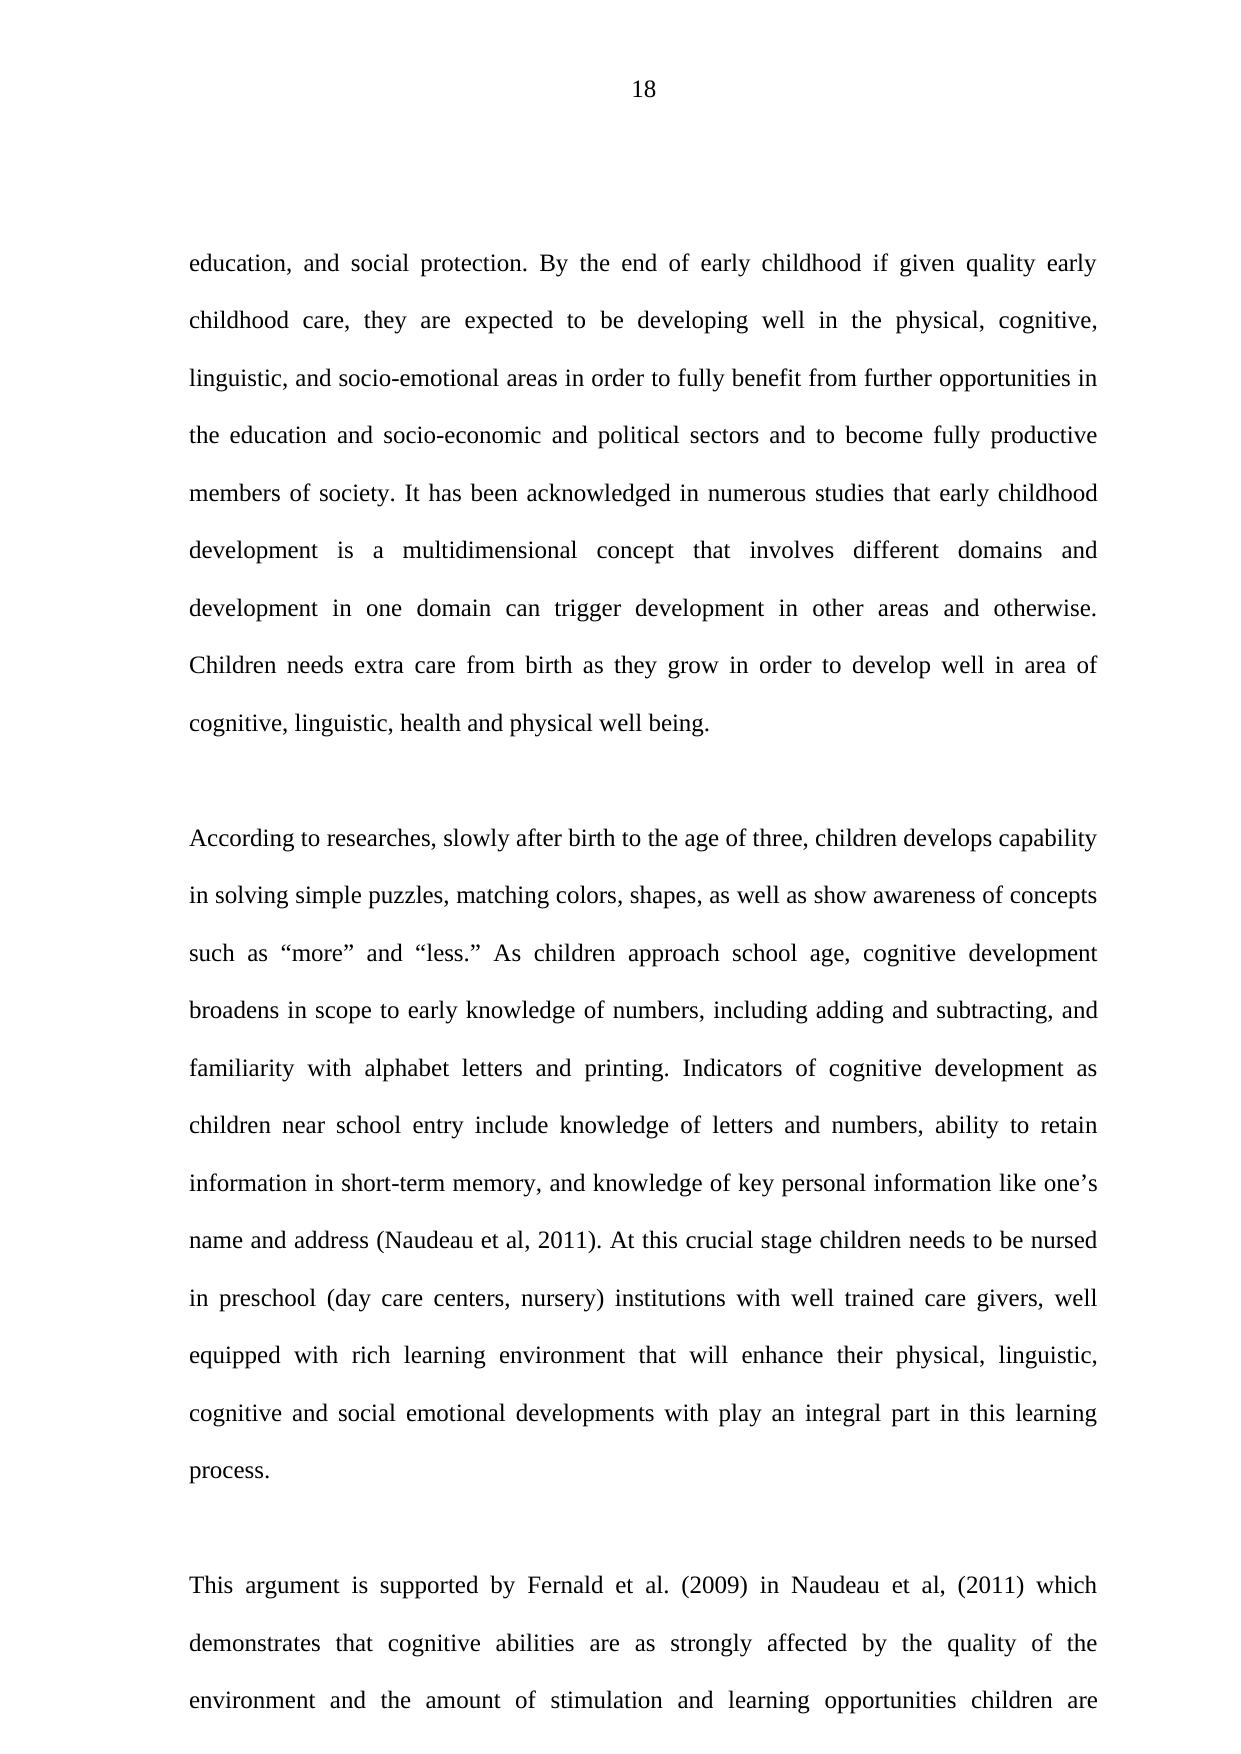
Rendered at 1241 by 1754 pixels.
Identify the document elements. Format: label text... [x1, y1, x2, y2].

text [189, 1571, 1098, 1714]
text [189, 248, 1098, 737]
text According to researches, slowly after birth to the age of three, children develops capability in solving simple puzzles, matching colors, shapes, as well as show awareness of concepts such as “more” and “less.” As children approach school age, cognitive development broadens in scope to early knowledge of numbers, including adding and subtracting, and familiarity with alphabet letters and printing. Indicators of cognitive development as children near school entry include knowledge of letters and numbers, ability to retain information in short-term memory, and knowledge of key personal information like one’s name and address (Naudeau et al, 2011). At this crucial stage children needs to be nursed in preschool (day care centers, nursery) institutions with well trained care givers, well equipped with rich learning environment that will enhance their physical, linguistic, cognitive and social emotional developments with play an integral part in this learning process. [189, 823, 1098, 1484]
